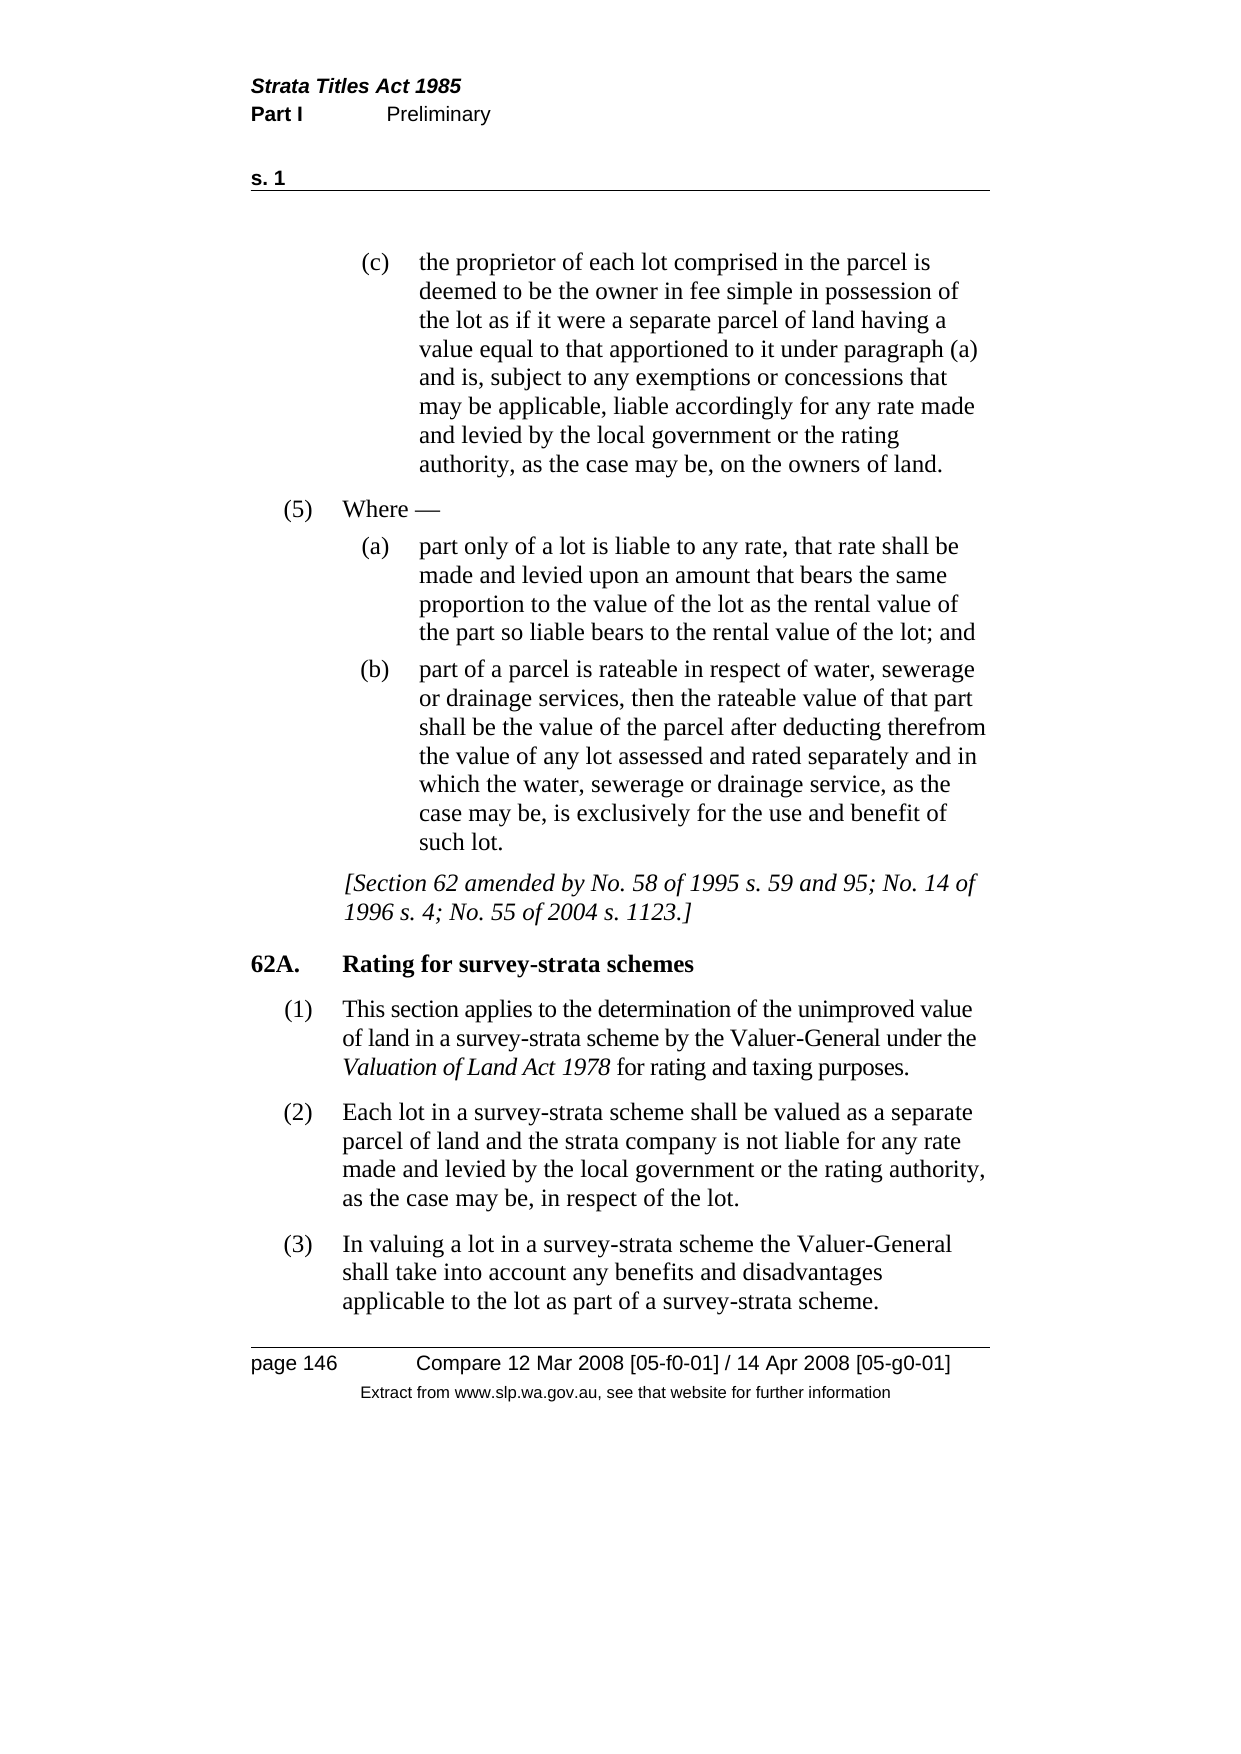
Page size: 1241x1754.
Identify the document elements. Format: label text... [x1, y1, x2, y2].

text (a) part only of a lot is liable to any rate, that rate shall be made and levied upon an amount that bears the same proportion to the value of the lot as the rental value of the part so liable bears to the rental value of the lot; and [251, 531, 990, 646]
text (5) Where — [251, 494, 990, 523]
text (c) the proprietor of each lot comprised in the parcel is deemed to be the owner in fee simple in possession of the lot as if it were a separate parcel of land having a value equal to that apportioned to it under paragraph (a) and is, subject to any exemptions or concessions that may be applicable, liable accordingly for any rate made and levied by the local government or the rating authority, as the case may be, on the owners of land. [251, 247, 990, 477]
text (1) This section applies to the determination of the unimproved value of land in a survey-strata scheme by the Valuer-General under the Valuation of Land Act 1978 for rating and taxing purposes. [251, 994, 990, 1080]
text (2) Each lot in a survey-strata scheme shall be valued as a separate parcel of land and the strata company is not liable for any rate made and levied by the local government or the rating authority, as the case may be, in respect of the lot. [251, 1097, 990, 1212]
text [Section 62 amended by No. 58 of 1995 s. 59 and 95; No. 14 of 1996 s. 4; No. 55 of 2004 s. 1123.] [251, 868, 990, 926]
text (3) In valuing a lot in a survey-strata scheme the Valuer-General shall take into account any benefits and disadvantages applicable to the lot as part of a survey-strata scheme. [251, 1229, 990, 1315]
subtitle 62A. Rating for survey-strata schemes [251, 949, 990, 977]
text (b) part of a parcel is rateable in respect of water, sewerage or drainage services, then the rateable value of that part shall be the value of the parcel after deducting therefrom the value of any lot assessed and rated separately and in which the water, sewerage or drainage service, as the case may be, is exclusively for the use and benefit of such lot. [251, 654, 990, 856]
